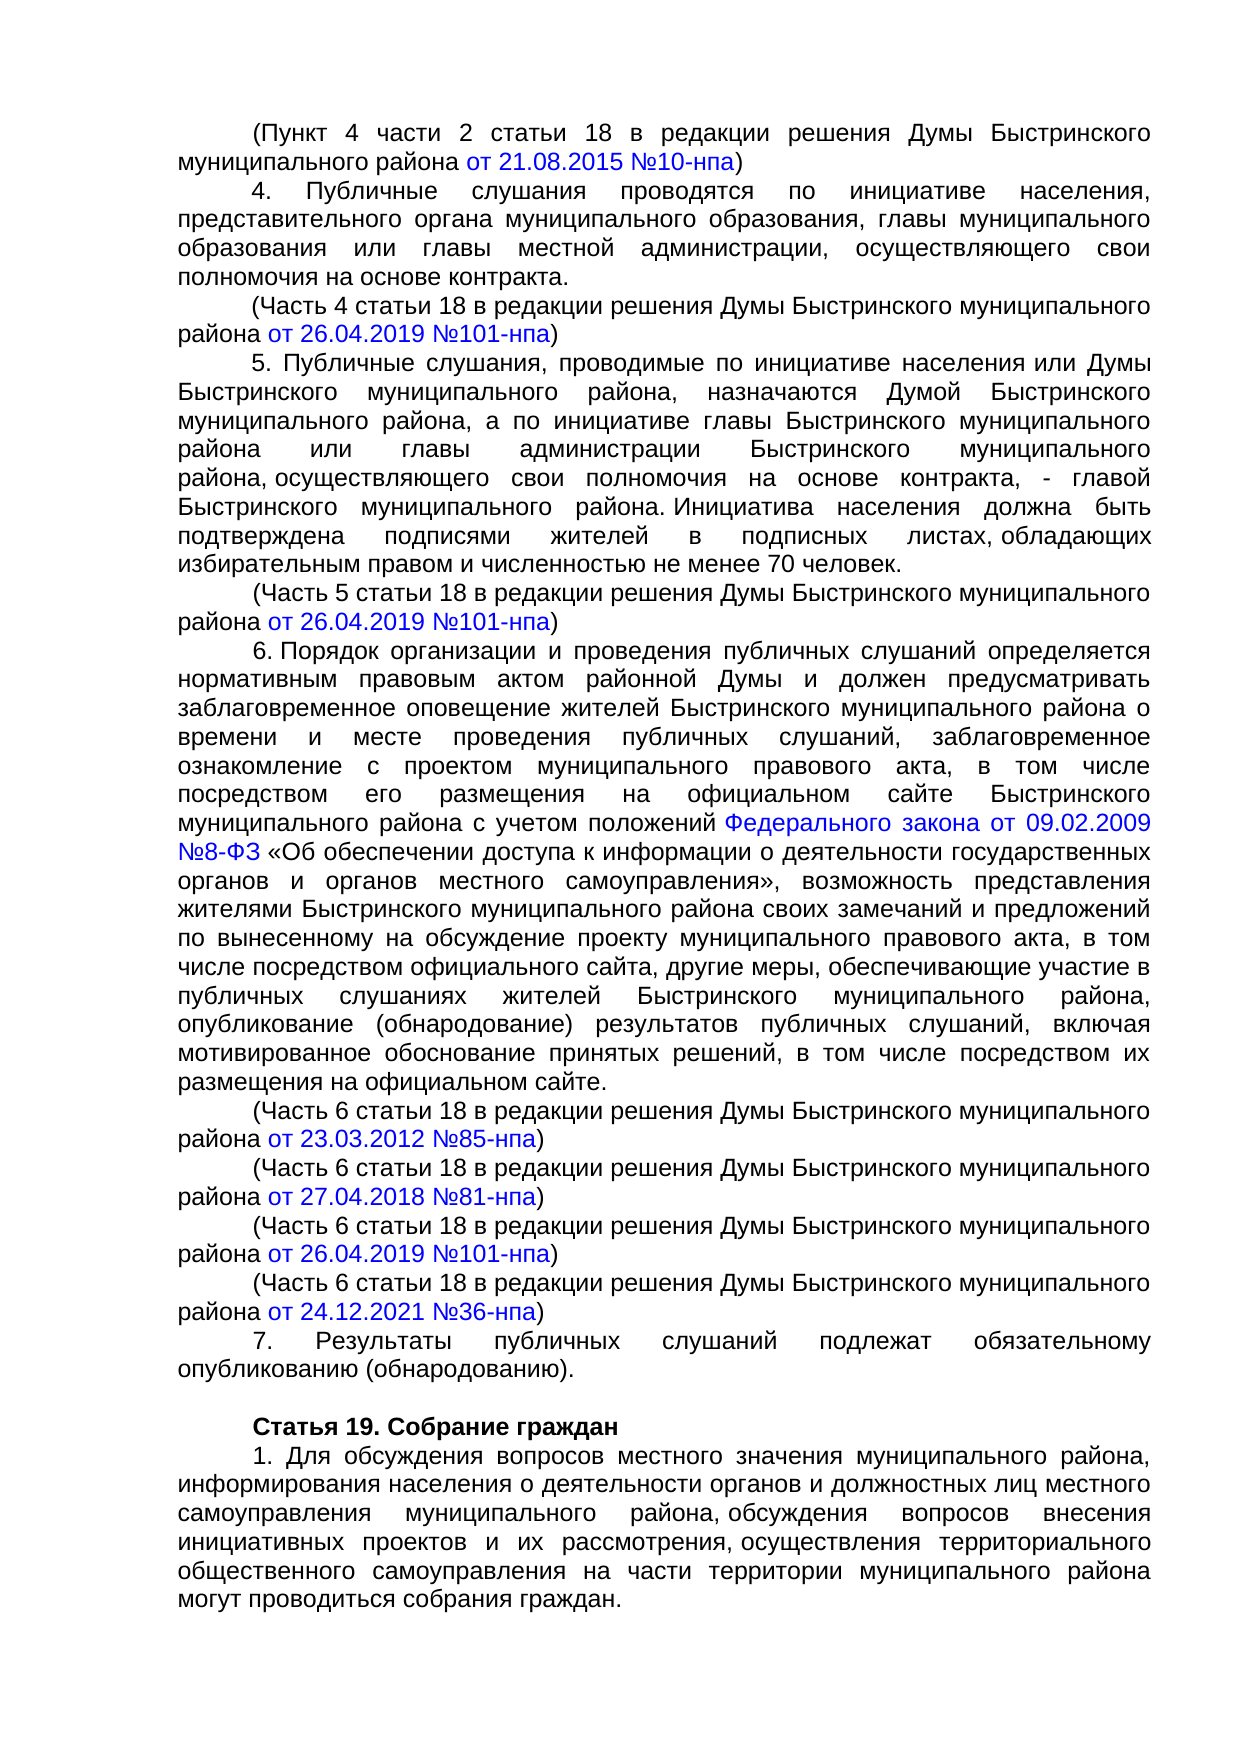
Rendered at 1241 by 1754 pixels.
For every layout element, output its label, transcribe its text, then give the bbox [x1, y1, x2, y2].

text 4. Публичные слушания проводятся по инициативе населения, представительного органа муниципального образования, главы муниципального образования или главы местной администрации, осуществляющего свои полномочия на основе контракта. [177, 176, 1152, 291]
text (Часть 5 статьи 18 в редакции решения Думы Быстринского муниципального района от 26.04.2019 №101-нпа) [177, 578, 1152, 636]
text Статья 19. Собрание граждан [177, 1412, 1152, 1441]
text (Часть 4 статьи 18 в редакции решения Думы Быстринского муниципального района от 26.04.2019 №101-нпа) [177, 291, 1152, 348]
text 1. Для обсуждения вопросов местного значения муниципального района, информирования населения о деятельности органов и должностных лиц местного самоуправления муниципального района, обсуждения вопросов внесения инициативных проектов и их рассмотрения, осуществления территориального общественного самоуправления на части территории муниципального района могут проводиться собрания граждан. [177, 1441, 1152, 1613]
text 6. Порядок организации и проведения публичных слушаний определяется нормативным правовым актом районной Думы и должен предусматривать заблаговременное оповещение жителей Быстринского муниципального района о времени и месте проведения публичных слушаний, заблаговременное ознакомление с проектом муниципального правового акта, в том числе посредством его размещения на официальном сайте Быстринского муниципального района с учетом положений Федерального закона от 09.02.2009 №8-ФЗ «Об обеспечении доступа к информации о деятельности государственных органов и органов местного самоуправления», возможность представления жителями Быстринского муниципального района своих замечаний и предложений по вынесенному на обсуждение проекту муниципального правового акта, в том числе посредством официального сайта, другие меры, обеспечивающие участие в публичных слушаниях жителей Быстринского муниципального района, опубликование (обнародование) результатов публичных слушаний, включая мотивированное обоснование принятых решений, в том числе посредством их размещения на официальном сайте. [177, 636, 1152, 1096]
text (Пункт 4 части 2 статьи 18 в редакции решения Думы Быстринского муниципального района от 21.08.2015 №10-нпа) [177, 118, 1152, 176]
text (Часть 6 статьи 18 в редакции решения Думы Быстринского муниципального района от 24.12.2021 №36-нпа) [177, 1268, 1152, 1326]
text 7. Результаты публичных слушаний подлежат обязательному опубликованию (обнародованию). [177, 1326, 1152, 1383]
text (Часть 6 статьи 18 в редакции решения Думы Быстринского муниципального района от 26.04.2019 №101-нпа) [177, 1211, 1152, 1268]
text (Часть 6 статьи 18 в редакции решения Думы Быстринского муниципального района от 27.04.2018 №81-нпа) [177, 1153, 1152, 1211]
text (Часть 6 статьи 18 в редакции решения Думы Быстринского муниципального района от 23.03.2012 №85-нпа) [177, 1096, 1152, 1153]
text 5. Публичные слушания, проводимые по инициативе населения или Думы Быстринского муниципального района, назначаются Думой Быстринского муниципального района, а по инициативе главы Быстринского муниципального района или главы администрации Быстринского муниципального района, осуществляющего свои полномочия на основе контракта, - главой Быстринского муниципального района. Инициатива населения должна быть подтверждена подписями жителей в подписных листах, обладающих избирательным правом и численностью не менее 70 человек. [177, 348, 1152, 578]
